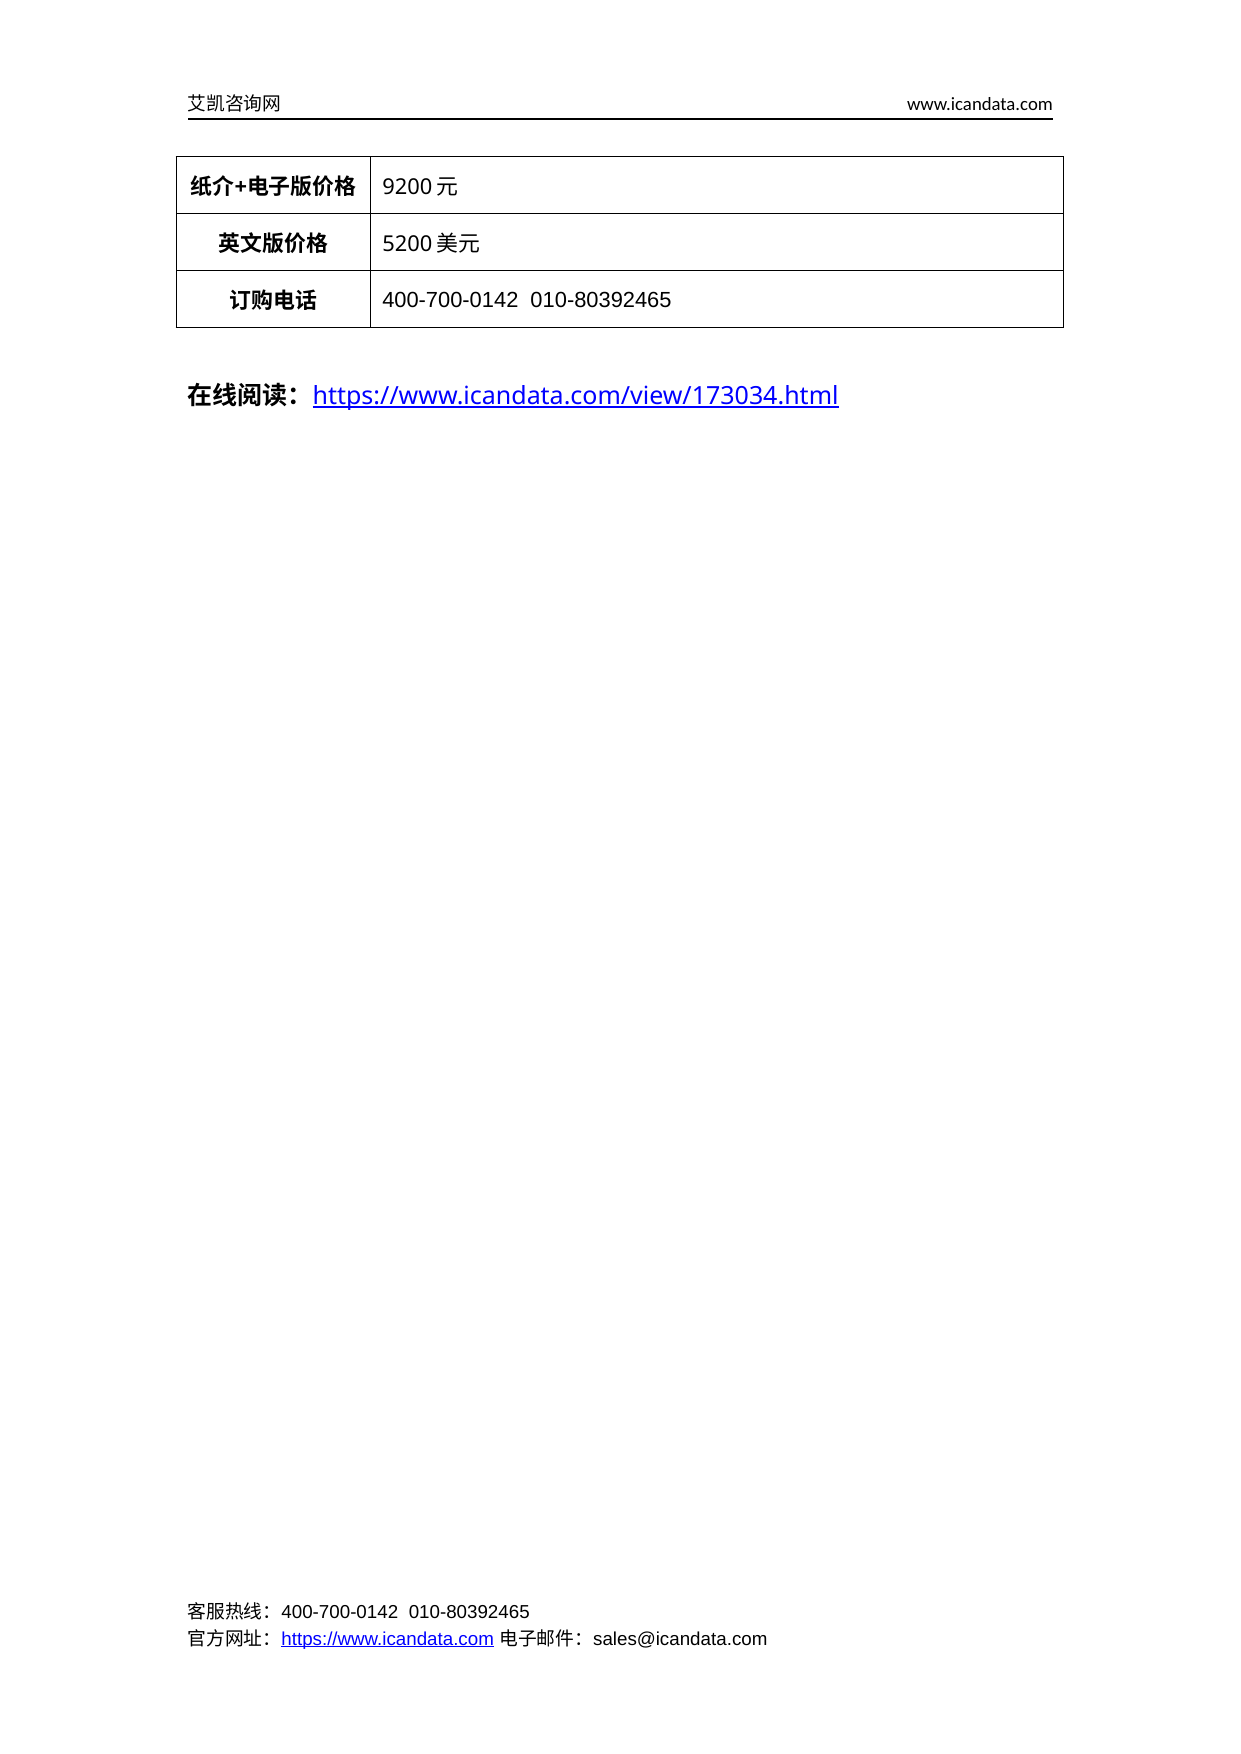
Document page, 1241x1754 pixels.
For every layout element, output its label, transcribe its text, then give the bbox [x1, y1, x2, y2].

table_cell 订购电话 [177, 271, 370, 327]
table_cell 英文版价格 [177, 214, 370, 270]
table_cell 纸介+电子版价格 [177, 157, 370, 213]
table_cell 9200元 [371, 157, 1063, 213]
table_cell 5200美元 [371, 214, 1063, 270]
text 在线阅读：https://www.icandata.com/view/173034.html [187, 361, 1053, 426]
table_cell 400-700-0142 010-80392465 [371, 271, 1063, 327]
